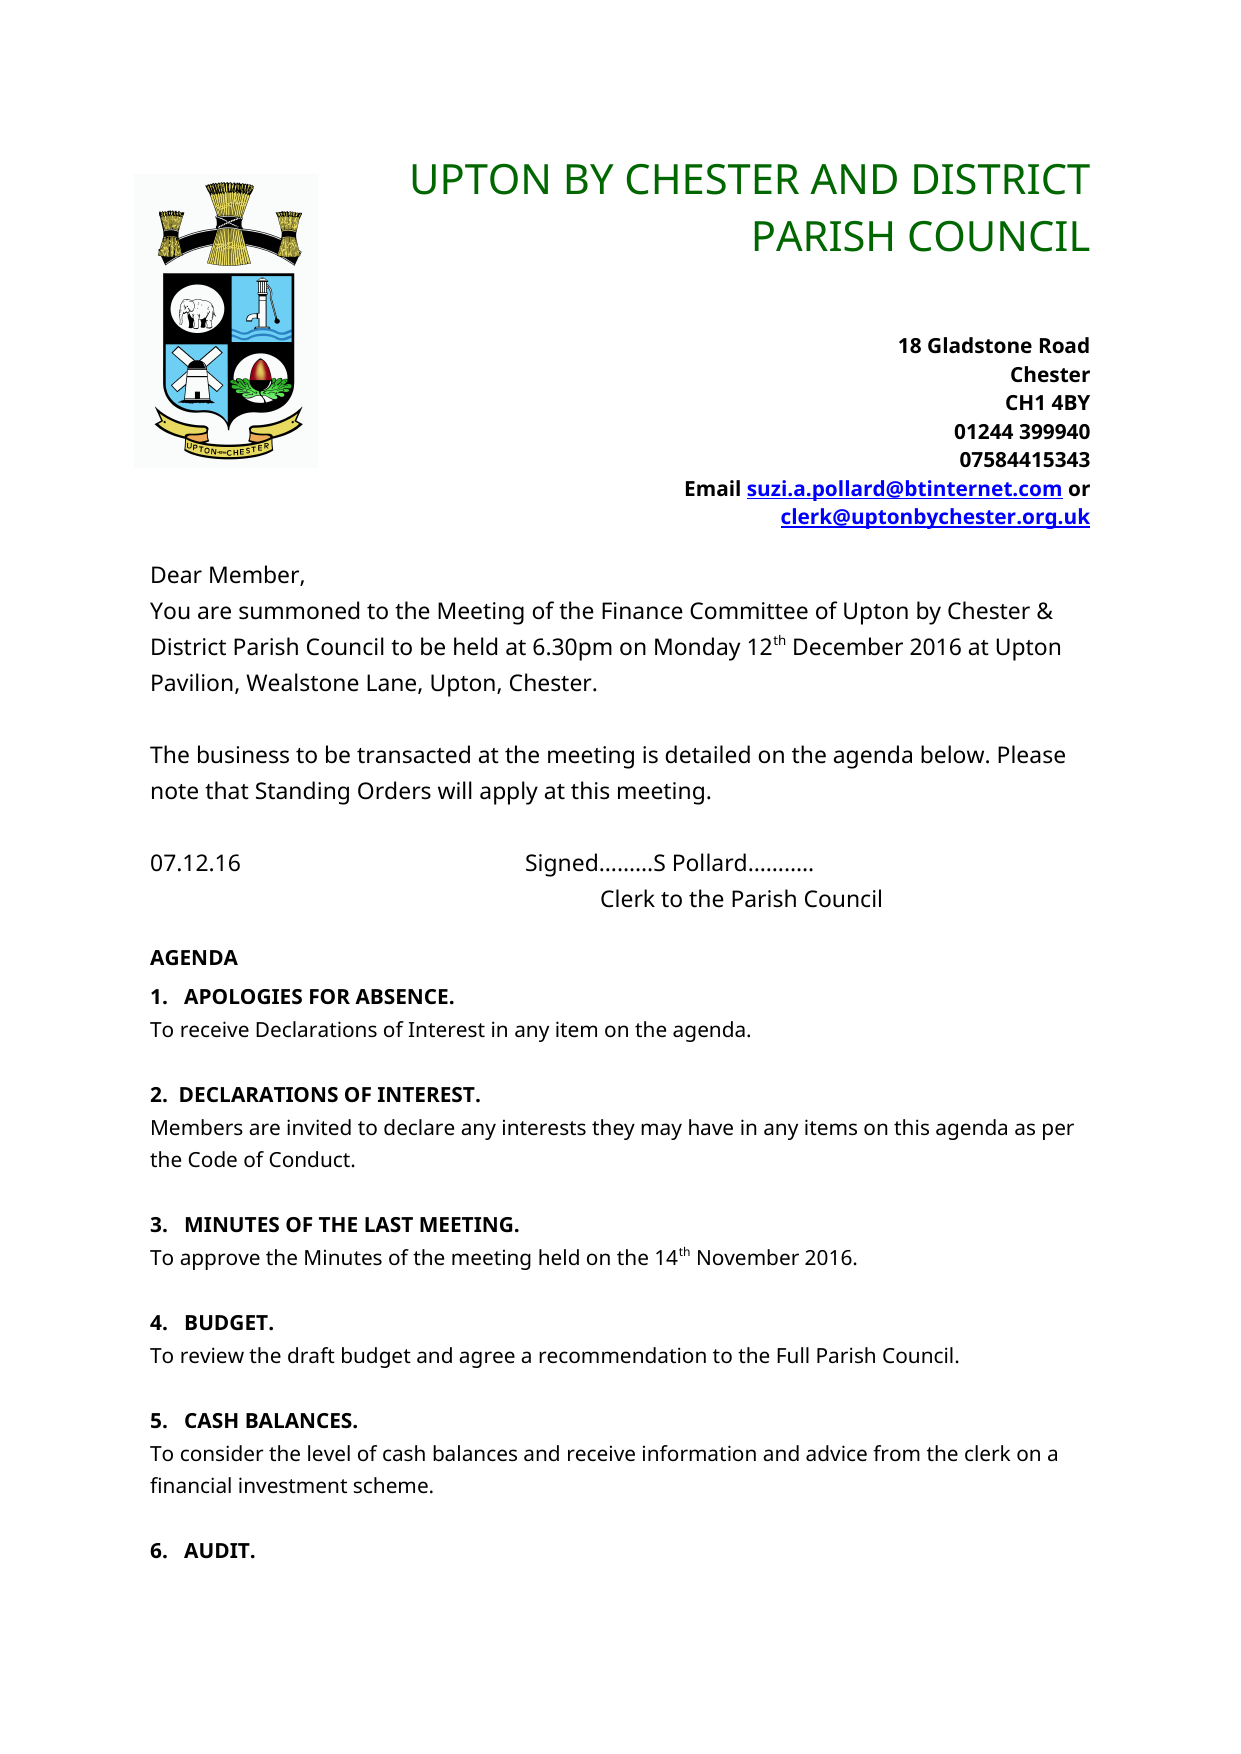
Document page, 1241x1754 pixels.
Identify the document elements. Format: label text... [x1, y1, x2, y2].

text To review the draft budget and agree a recommendation to the Full Parish Council. [150, 1341, 1090, 1369]
text 6. AUDIT. [150, 1537, 1090, 1565]
text 1. APOLOGIES FOR ABSENCE. [150, 982, 1090, 1011]
text Email suzi.a.pollard@btinternet.com or [150, 474, 1090, 502]
subtitle AGENDA [150, 943, 1090, 972]
text 4. BUDGET. [150, 1308, 1090, 1337]
text Members are invited to declare any interests they may have in any items on this agenda as per the Code of Conduct. [150, 1113, 1090, 1174]
text clerk@uptonbychester.org.uk [150, 502, 1090, 531]
text UPTON BY CHESTER AND DISTRICT [150, 150, 1090, 207]
text CH1 4BY [334, 388, 1090, 417]
text 5. CASH BALANCES. [150, 1406, 1090, 1435]
text To approve the Minutes of the meeting held on the 14th November 2016. [150, 1243, 1090, 1272]
text 07.12.16 Signed………S Pollard……….. [150, 847, 1090, 878]
text You are summoned to the Meeting of the Finance Committee of Upton by Chester & District Parish Council to be held at 6.30pm on Monday 12th December 2016 at Upton Pavilion, Wealstone Lane, Upton, Chester. [150, 595, 1090, 698]
text To consider the level of cash balances and receive information and advice from the clerk on a financial investment scheme. [150, 1439, 1090, 1500]
text 01244 399940 [334, 417, 1090, 445]
text To receive Declarations of Interest in any item on the agenda. [150, 1015, 1090, 1043]
text The business to be transacted at the meeting is detailed on the agenda below. Please note that Standing Orders will apply at this meeting. [150, 739, 1090, 806]
text 07584415343 [334, 445, 1090, 474]
text 3. MINUTES OF THE LAST MEETING. [150, 1211, 1090, 1239]
text 2. DECLARATIONS OF INTEREST. [150, 1080, 1090, 1109]
text PARISH COUNCIL [334, 207, 1090, 263]
text 18 Gladstone Road [334, 332, 1090, 360]
picture [133, 174, 319, 468]
text Dear Member, [150, 559, 1090, 590]
text Clerk to the Parish Council [150, 883, 1090, 914]
text Chester [334, 360, 1090, 388]
